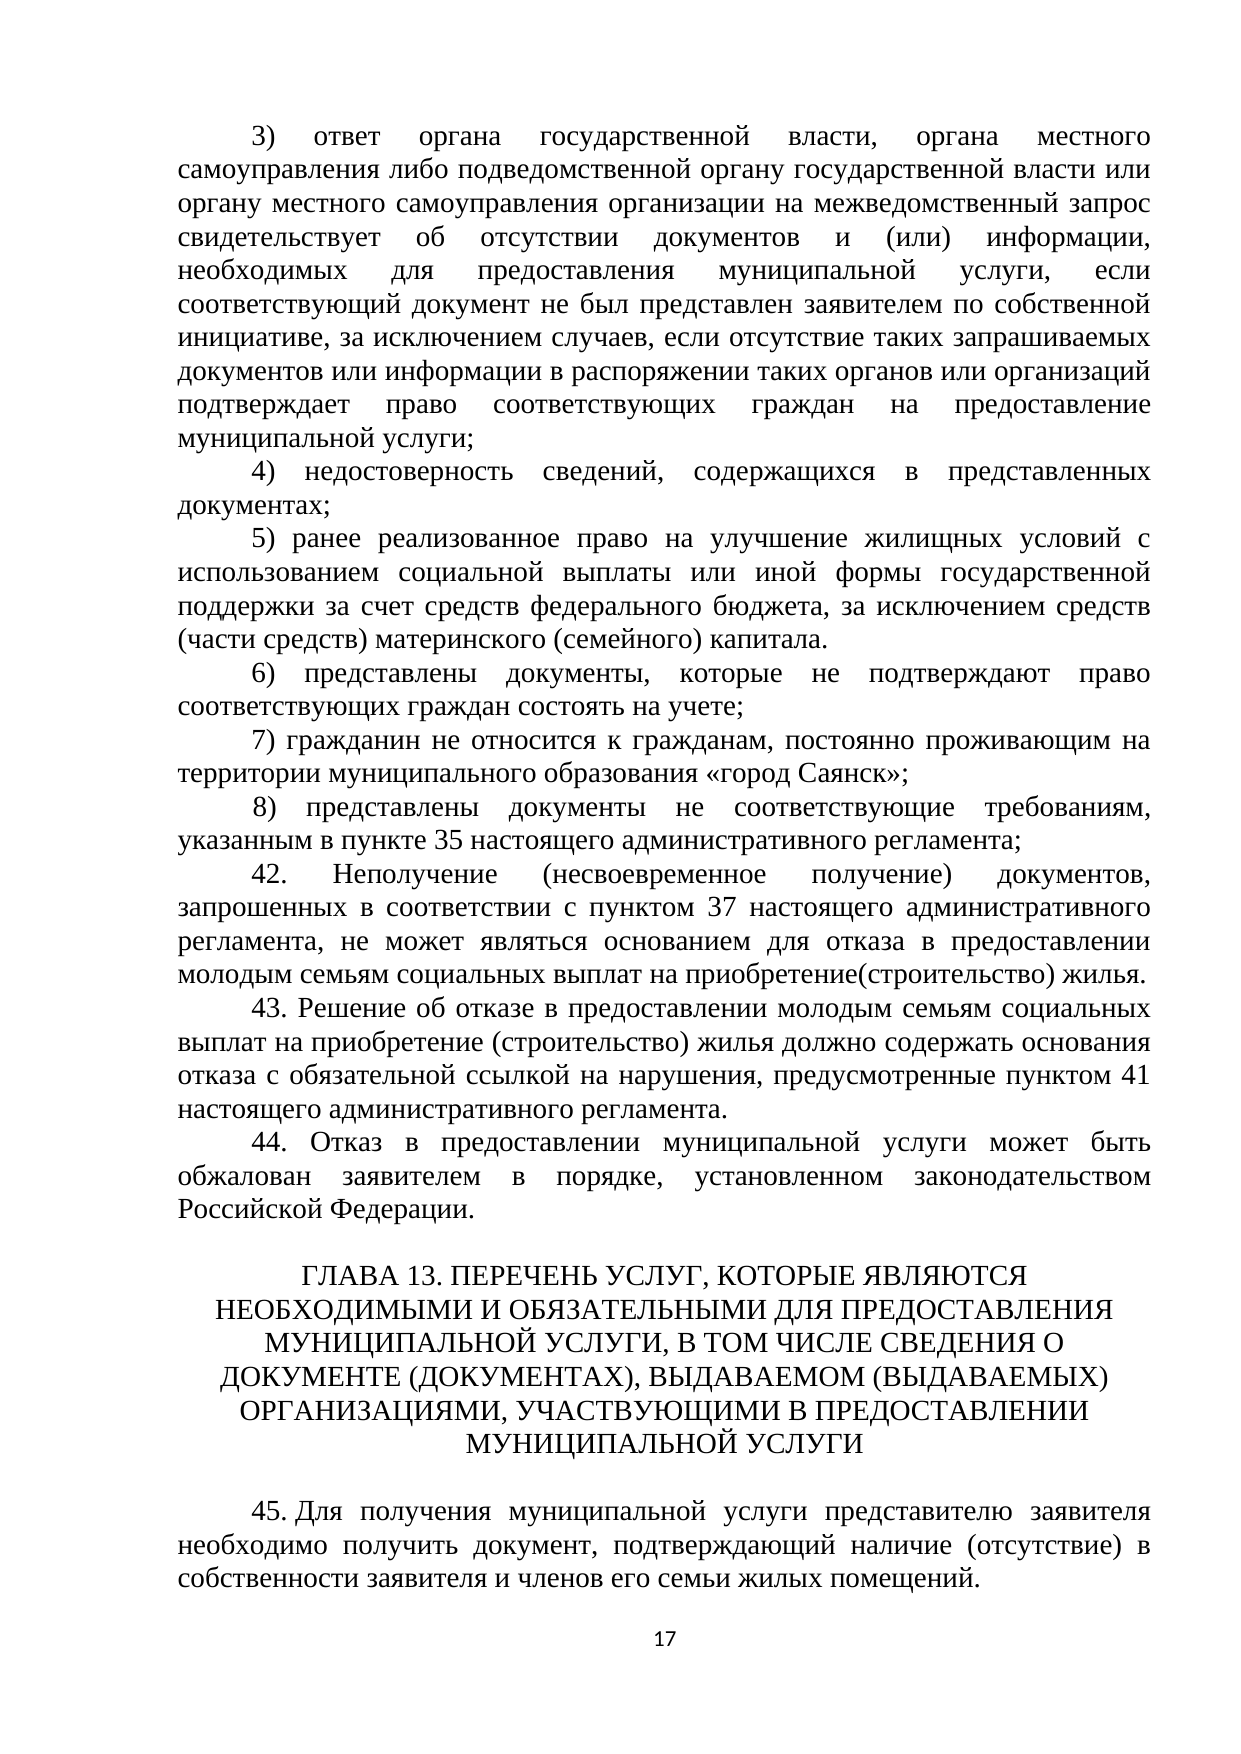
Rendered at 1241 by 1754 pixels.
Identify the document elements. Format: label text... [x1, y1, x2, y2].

text 43. Решение об отказе в предоставлении молодым семьям социальных выплат на приобретение (строительство) жилья должно содержать основания отказа с обязательной ссылкой на нарушения, предусмотренные пунктом 41 настоящего административного регламента. [177, 990, 1152, 1124]
text 8) представлены документы не соответствующие требованиям, указанным в пункте 35 настоящего административного регламента; [177, 789, 1152, 856]
text 3) ответ органа государственной власти, органа местного самоуправления либо подведомственной органу государственной власти или органу местного самоуправления организации на межведомственный запрос свидетельствует об отсутствии документов и (или) информации, необходимых для предоставления муниципальной услуги, если соответствующий документ не был представлен заявителем по собственной инициативе, за исключением случаев, если отсутствие таких запрашиваемых документов или информации в распоряжении таких органов или организаций подтверждает право соответствующих граждан на предоставление муниципальной услуги; [177, 118, 1152, 453]
text 45. Для получения муниципальной услуги представителю заявителя необходимо получить документ, подтверждающий наличие (отсутствие) в собственности заявителя и членов его семьи жилых помещений. [177, 1493, 1152, 1594]
text 42. Неполучение (несвоевременное получение) документов, запрошенных в соответствии с пунктом 37 настоящего административного регламента, не может являться основанием для отказа в предоставлении молодым семьям социальных выплат на приобретение(строительство) жилья. [177, 856, 1152, 990]
text 44. Отказ в предоставлении муниципальной услуги может быть обжалован заявителем в порядке, установленном законодательством Российской Федерации. [177, 1124, 1152, 1225]
text 4) недостоверность сведений, содержащихся в представленных документах; [177, 453, 1152, 521]
text 6) представлены документы, которые не подтверждают право соответствующих граждан состоять на учете; [177, 655, 1152, 722]
text 5) ранее реализованное право на улучшение жилищных условий с использованием социальной выплаты или иной формы государственной поддержки за счет средств федерального бюджета, за исключением средств (части средств) материнского (семейного) капитала. [177, 521, 1152, 655]
text 7) гражданин не относится к гражданам, постоянно проживающим на территории муниципального образования «город Саянск»; [177, 722, 1152, 789]
text ГЛАВА 13. ПЕРЕЧЕНЬ УСЛУГ, КОТОРЫЕ ЯВЛЯЮТСЯ НЕОБХОДИМЫМИ И ОБЯЗАТЕЛЬНЫМИ ДЛЯ ПРЕДОСТАВЛЕНИЯ МУНИЦИПАЛЬНОЙ УСЛУГИ, В ТОМ ЧИСЛЕ СВЕДЕНИЯ О ДОКУМЕНТЕ (ДОКУМЕНТАХ), ВЫДАВАЕМОМ (ВЫДАВАЕМЫХ) ОРГАНИЗАЦИЯМИ, УЧАСТВУЮЩИМИ В ПРЕДОСТАВЛЕНИИ МУНИЦИПАЛЬНОЙ УСЛУГИ [177, 1258, 1152, 1460]
